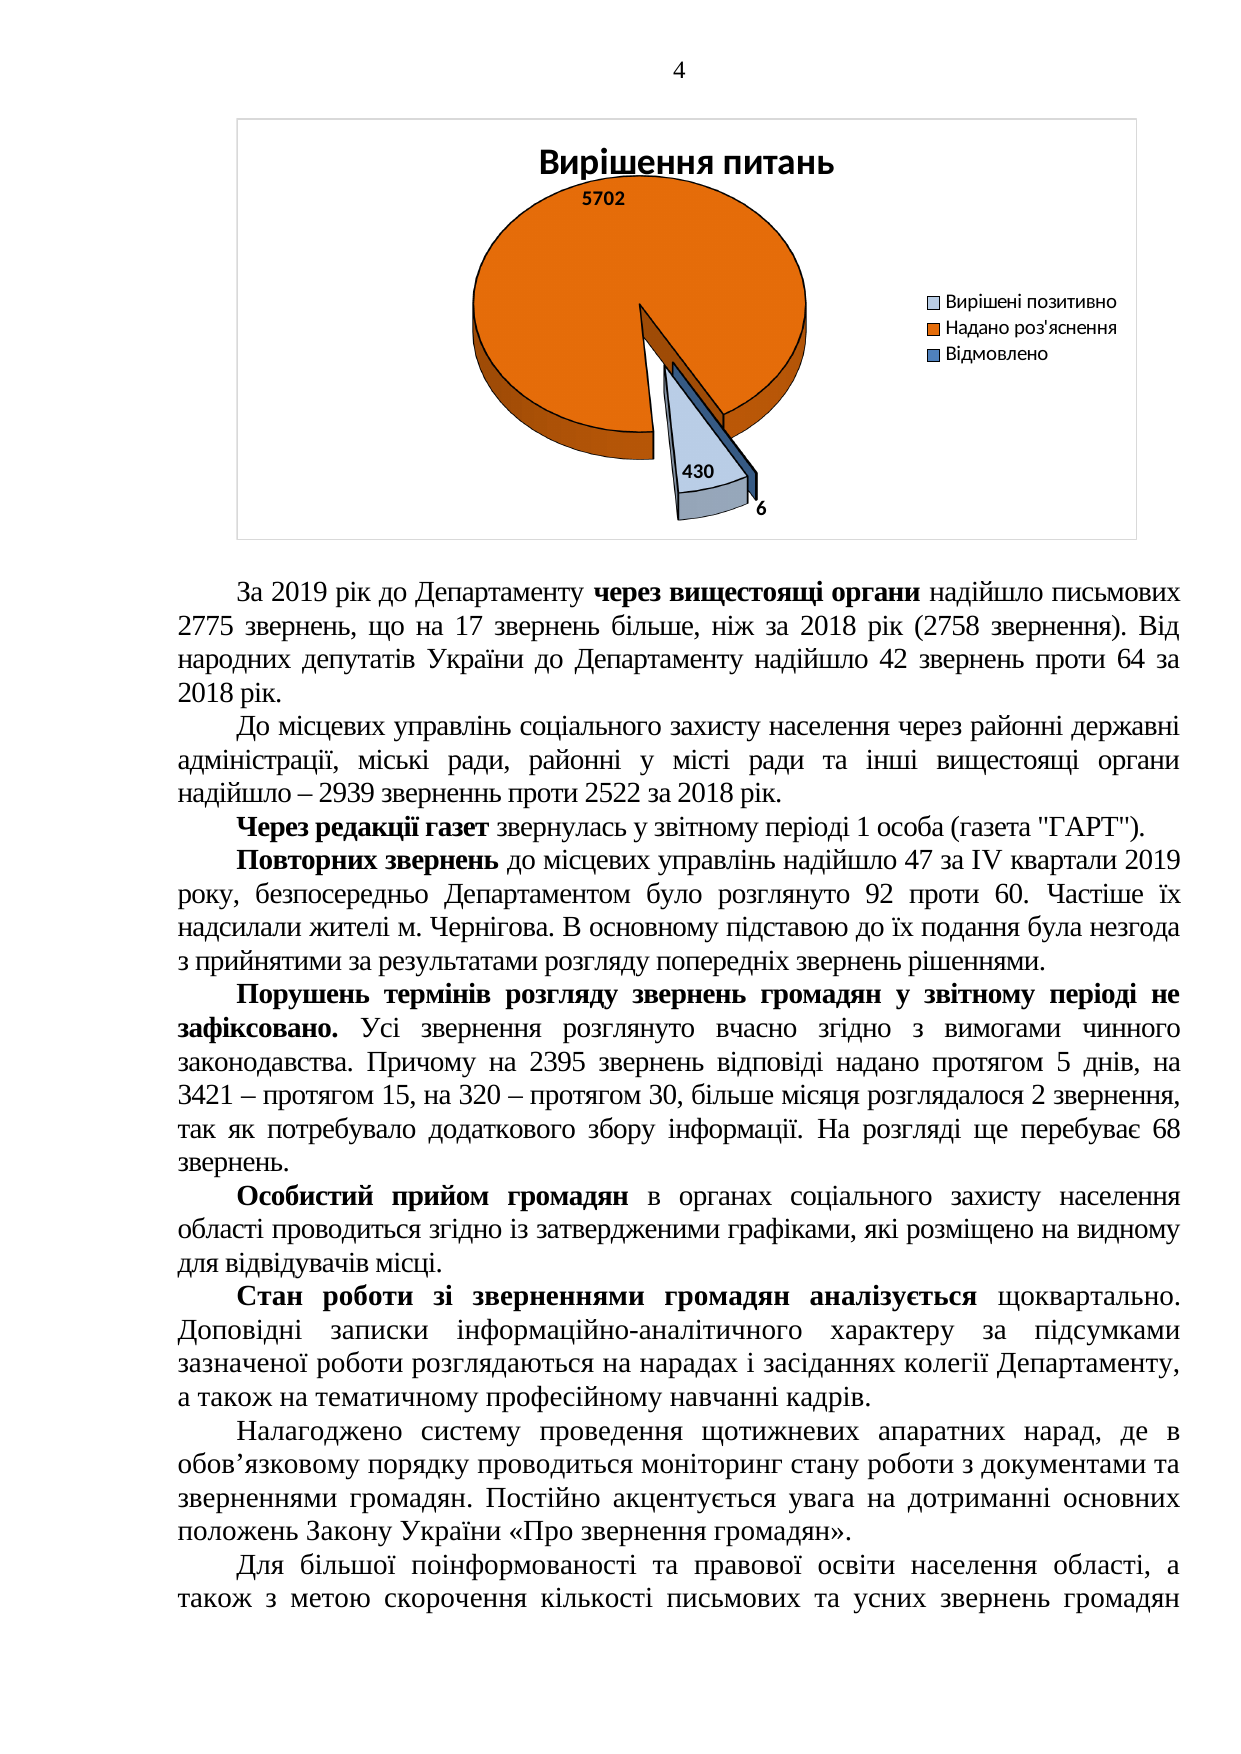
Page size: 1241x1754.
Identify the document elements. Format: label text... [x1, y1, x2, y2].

title Через редакції газет звернулась у звітному періоді 1 особа (газета "ГАРТ"). [177, 809, 1181, 842]
text Налагоджено систему проведення щотижневих апаратних нарад, де в обов’язковому порядку проводиться моніторинг стану роботи з документами та зверненнями громадян. Постійно акцентується увага на дотриманні основних положень Закону України «Про звернення громадян». [177, 1413, 1181, 1547]
title До місцевих управлінь соціального захисту населення через районні державні адміністрації, міські ради, районні у місті ради та інші вищестоящі органи надійшло – 2939 зверненнь проти 2522 за 2018 рік. [177, 708, 1181, 809]
title За 2019 рік до Департаменту через вищестоящі органи надійшло письмових 2775 звернень, що на 17 звернень більше, ніж за 2018 рік (2758 звернення). Від народних депутатів України до Департаменту надійшло 42 звернень проти 64 за 2018 рік. [177, 574, 1181, 708]
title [177, 1547, 1181, 1614]
text Особистий прийом громадян в органах соціального захисту населення області проводиться згідно із затвердженими графіками, які розміщено на видному для відвідувачів місці. [177, 1178, 1181, 1278]
title Повторних звернень до місцевих управлінь надійшло 47 за ІV квартали 2019 року, безпосередньо Департаментом було розглянуто 92 проти 60. Частіше їх надсилали жителі м. Чернігова. В основному підставою до їх подання була незгода з прийнятими за результатами розгляду попередніх звернень рішеннями. [177, 842, 1181, 977]
title Порушень термінів розгляду звернень громадян у звітному періоді не зафіксовано. Усі звернення розглянуто вчасно згідно з вимогами чинного законодавства. Причому на 2395 звернень відповіді надано протягом 5 днів, на 3421 – протягом 15, на 320 – протягом 30, більше місяця розглядалося 2 звернення, так як потребувало додаткового збору інформації. На розгляді ще перебуває 68 звернень. [177, 977, 1181, 1178]
text Стан роботи зі зверненнями громадян аналізується щоквартально. Доповідні записки інформаційно-аналітичного характеру за підсумками зазначеної роботи розглядаються на нарадах і засіданнях колегії Департаменту, а також на тематичному професійному навчанні кадрів. [177, 1278, 1181, 1413]
